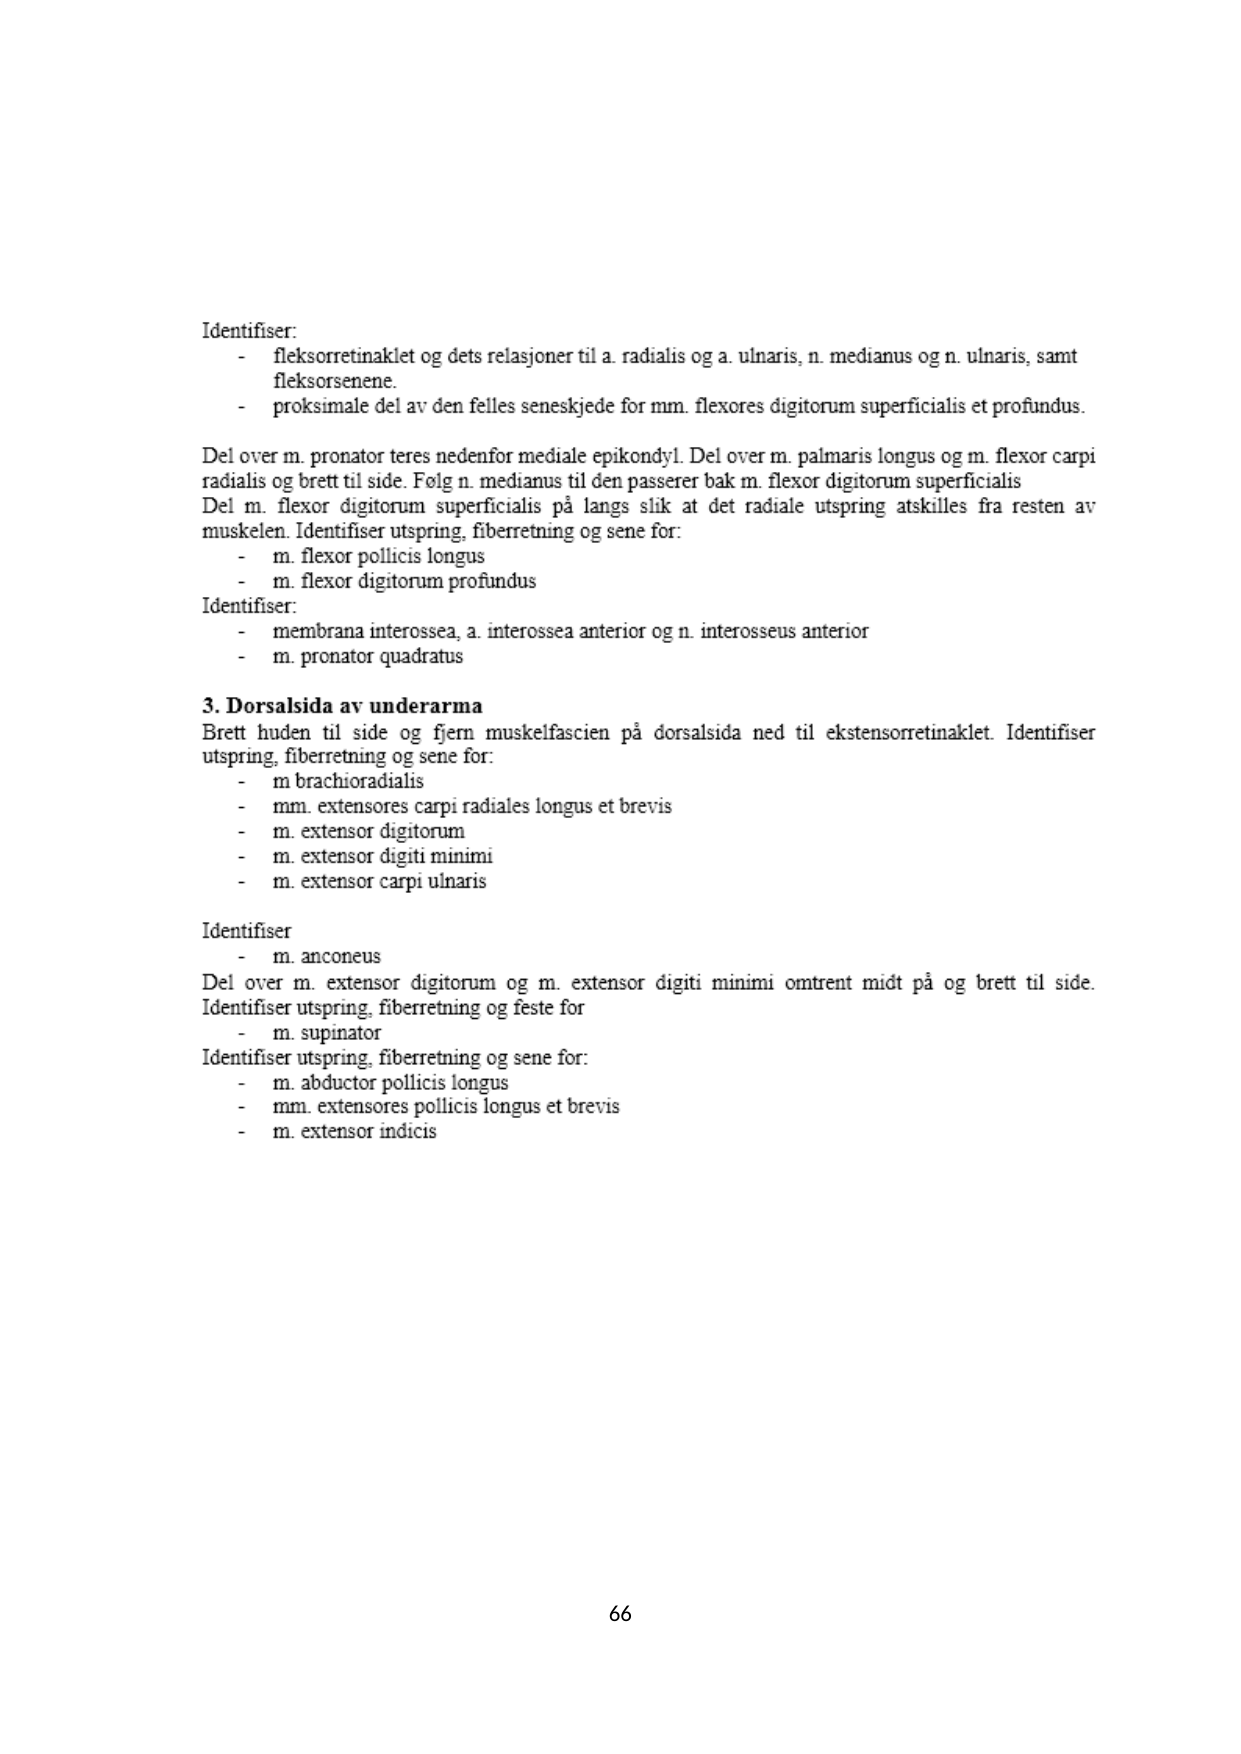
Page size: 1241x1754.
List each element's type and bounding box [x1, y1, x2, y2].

picture [0, 299, 1241, 1179]
